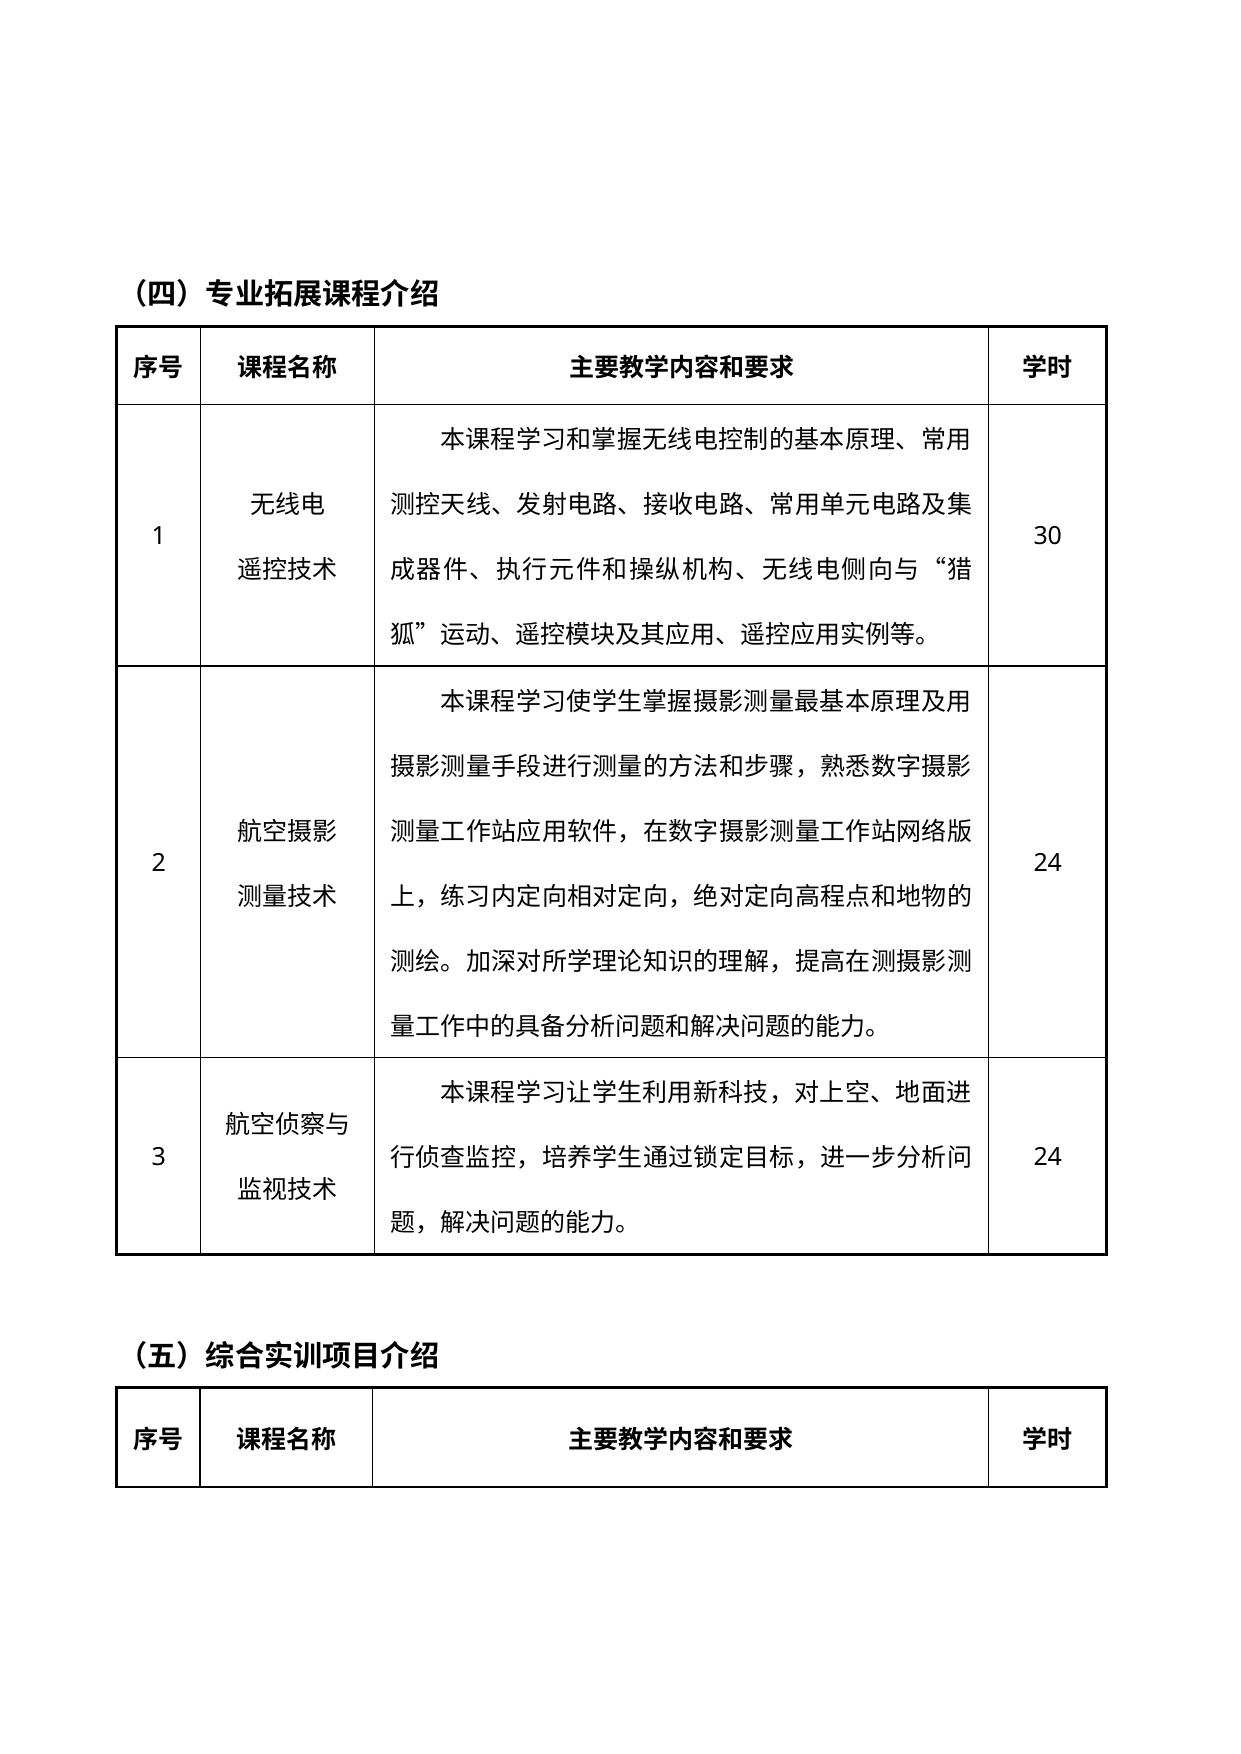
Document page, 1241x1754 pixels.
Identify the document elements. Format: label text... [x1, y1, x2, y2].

table_cell 3 [118, 1058, 200, 1253]
table_header 课程名称 [201, 1389, 372, 1486]
table_cell 2 [118, 667, 200, 1057]
table_cell 24 [989, 1058, 1105, 1253]
table_cell 航空摄影 测量技术 [201, 667, 374, 1057]
table_header 序号 [118, 1389, 199, 1486]
table_cell 本课程学习使学生掌握摄影测量最基本原理及用摄影测量手段进行测量的方法和步骤，熟悉数字摄影测量工作站应用软件，在数字摄影测量工作站网络版上，练习内定向相对定向，绝对定向高程点和地物的测绘。加深对所学理论知识的理解，提高在测摄影测量工作中的具备分析问题和解决问题的能力。 [375, 667, 988, 1057]
table_header 学时 [989, 328, 1105, 403]
table_cell 本课程学习和掌握无线电控制的基本原理、常用测控天线、发射电路、接收电路、常用单元电路及集成器件、执行元件和操纵机构、无线电侧向与“猎狐”运动、遥控模块及其应用、遥控应用实例等。 [375, 405, 988, 665]
table_header 学时 [989, 1389, 1105, 1486]
table_header 主要教学内容和要求 [375, 328, 988, 403]
table_cell 无线电 遥控技术 [201, 405, 374, 665]
table_cell 航空侦察与监视技术 [201, 1058, 374, 1253]
table_cell 本课程学习让学生利用新科技，对上空、地面进行侦查监控，培养学生通过锁定目标，进一步分析问题，解决问题的能力。 [375, 1058, 988, 1253]
table_cell 24 [989, 667, 1105, 1057]
table_cell 30 [989, 405, 1105, 665]
table_header 主要教学内容和要求 [373, 1389, 988, 1486]
text （四）专业拓展课程介绍 [118, 259, 1122, 324]
text （五）综合实训项目介绍 [118, 1321, 1122, 1386]
table_header 序号 [118, 328, 200, 403]
table_header 课程名称 [201, 328, 374, 403]
table_cell 1 [118, 405, 200, 665]
